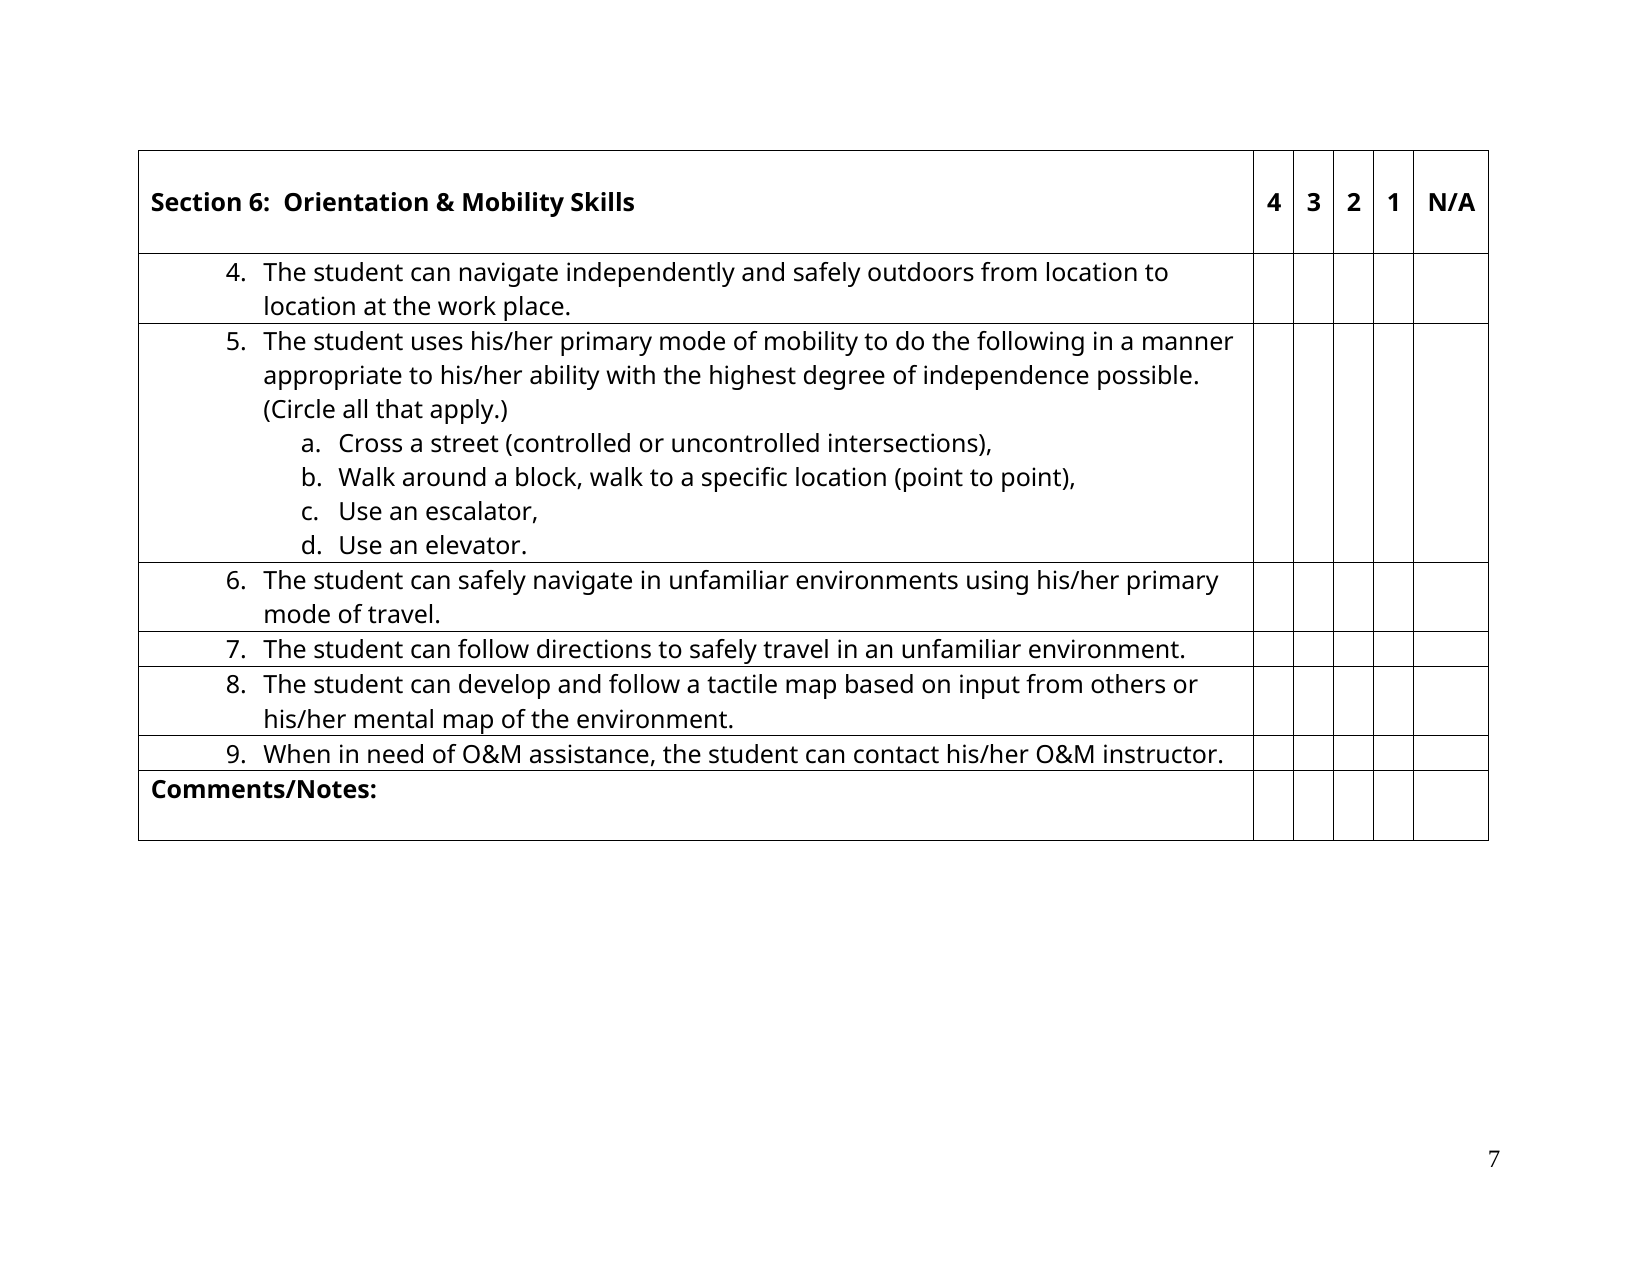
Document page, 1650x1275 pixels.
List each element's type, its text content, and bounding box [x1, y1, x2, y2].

table_cell [1254, 254, 1293, 322]
table_cell [1254, 667, 1293, 735]
table_cell [1294, 563, 1333, 631]
table_header 1 [1374, 151, 1413, 253]
table_cell When in need of O&M assistance, the student can contact his/her O&M instructor. [139, 736, 1253, 770]
table_cell [1414, 324, 1488, 562]
table_cell [1334, 667, 1373, 735]
table_cell [1334, 254, 1373, 322]
table_cell [1374, 632, 1413, 666]
table_cell [1414, 667, 1488, 735]
table_cell [1294, 254, 1333, 322]
table_header Section 6: Orientation & Mobility Skills [139, 151, 1253, 253]
table_cell The student can navigate independently and safely outdoors from location to location at the work place. [139, 254, 1253, 322]
table_cell [1294, 632, 1333, 666]
table_cell The student can follow directions to safely travel in an unfamiliar environment. [139, 632, 1253, 666]
table_cell [1294, 736, 1333, 770]
table_cell [1334, 771, 1373, 839]
table_header N/A [1414, 151, 1488, 253]
table_cell [1254, 632, 1293, 666]
table_cell [1334, 632, 1373, 666]
table_cell [1414, 563, 1488, 631]
table_cell [1374, 736, 1413, 770]
table_cell [1294, 667, 1333, 735]
table_cell [1374, 771, 1413, 839]
table_cell [1374, 563, 1413, 631]
table_cell The student can develop and follow a tactile map based on input from others or his/her mental map of the environment. [139, 667, 1253, 735]
table_header 3 [1294, 151, 1333, 253]
table_cell The student can safely navigate in unfamiliar environments using his/her primary mode of travel. [139, 563, 1253, 631]
table_cell [1294, 771, 1333, 839]
table_cell [1294, 324, 1333, 562]
table_cell [1374, 324, 1413, 562]
table_cell [1334, 324, 1373, 562]
table_cell [1414, 254, 1488, 322]
table_cell [1414, 736, 1488, 770]
table_cell [1414, 632, 1488, 666]
table_cell [1414, 771, 1488, 839]
table_cell Comments/Notes: [139, 771, 1253, 839]
table_cell [1254, 324, 1293, 562]
table_header 4 [1254, 151, 1293, 253]
table_header 2 [1334, 151, 1373, 253]
table_cell [1334, 563, 1373, 631]
table_cell [1254, 771, 1293, 839]
table_cell [1254, 563, 1293, 631]
table_cell [1374, 667, 1413, 735]
table_cell [1254, 736, 1293, 770]
table_cell [1334, 736, 1373, 770]
table_cell [1374, 254, 1413, 322]
table_cell The student uses his/her primary mode of mobility to do the following in a manner appropriate to his/her ability with the highest degree of independence possible. (Circle all that apply.) Cross a street (controlled or uncontrolled intersections), Walk around a block, walk to a specific location (point to point), Use an escalator, Use an elevator. [139, 324, 1253, 562]
